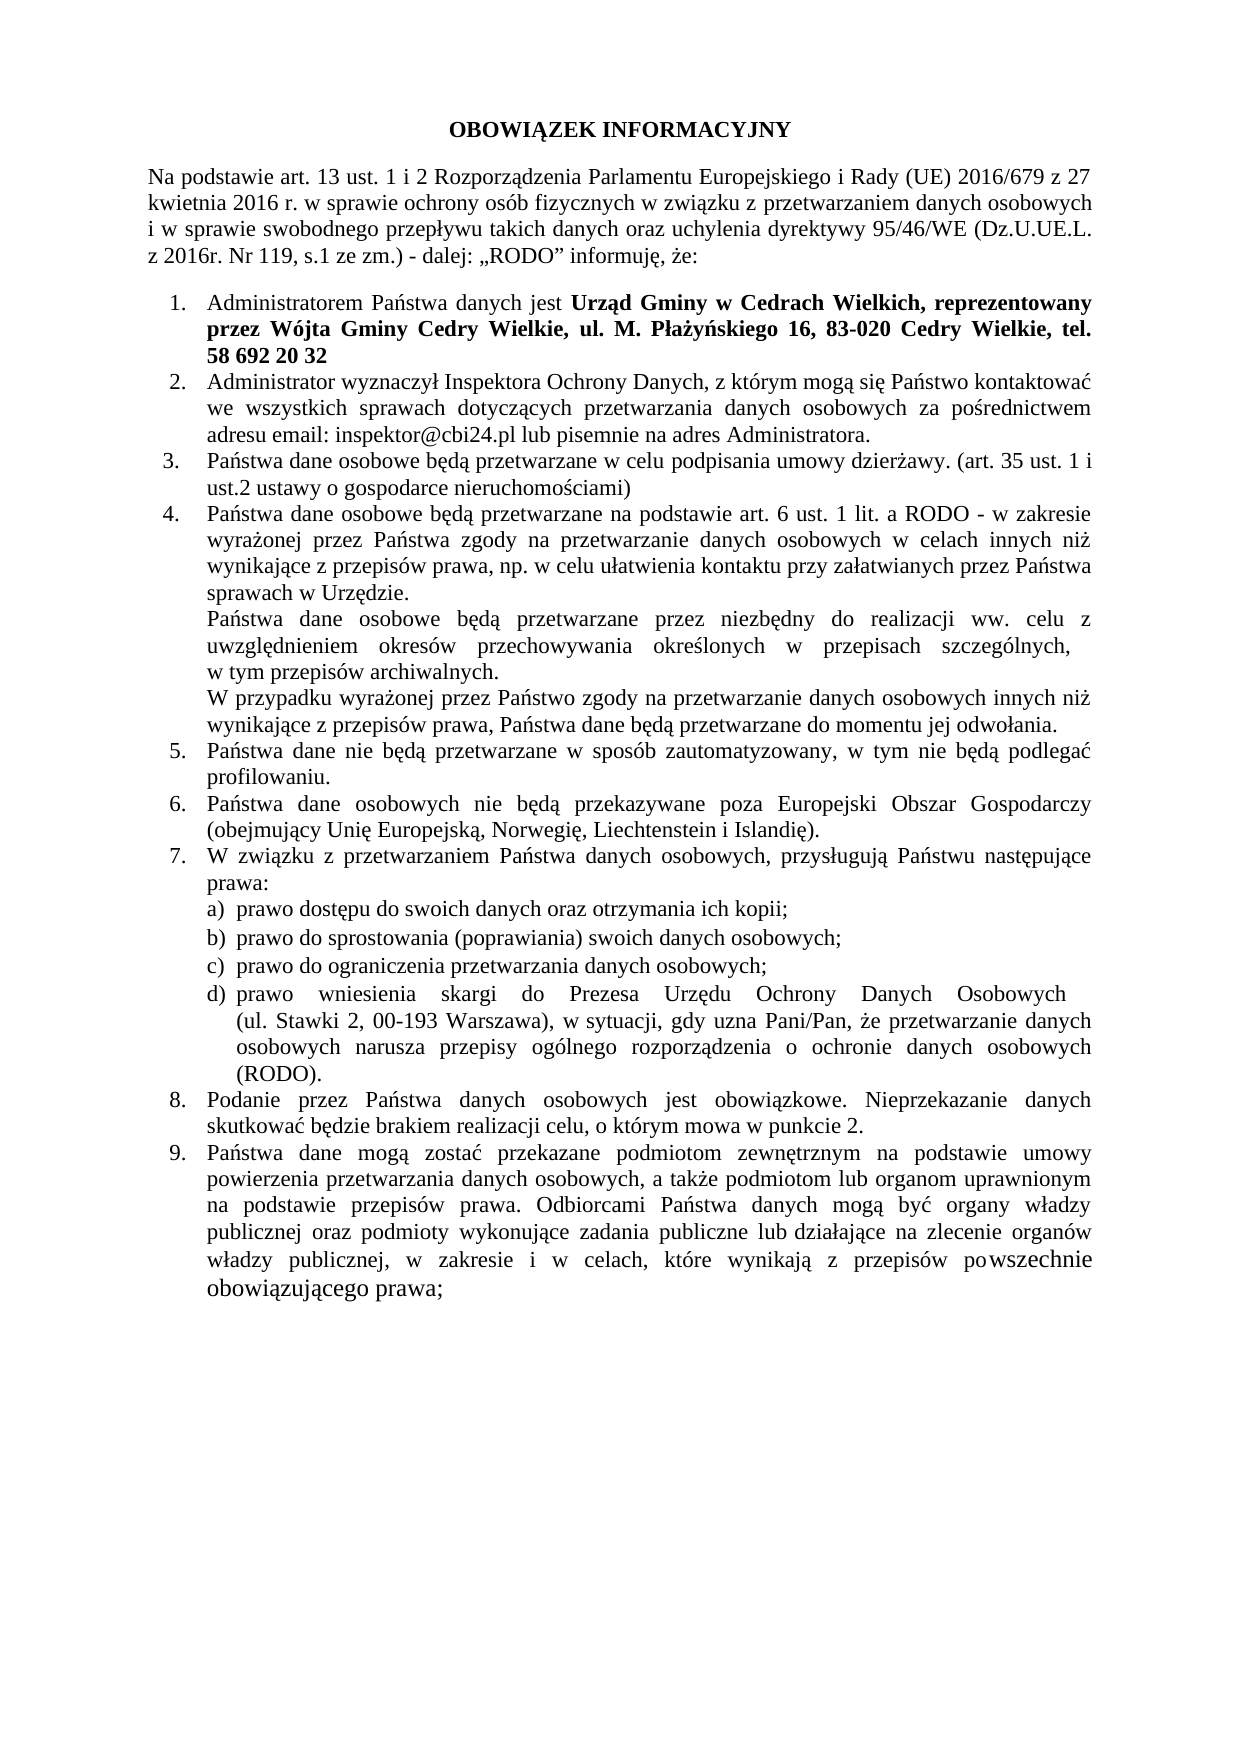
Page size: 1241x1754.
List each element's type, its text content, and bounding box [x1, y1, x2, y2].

list Państwa dane mogą zostać przekazane podmiotom zewnętrznym na podstawie umowy powierzenia przetwarzania danych osobowych, a także podmiotom lub organom uprawnionym na podstawie przepisów prawa. Odbiorcami Państwa danych mogą być organy władzy publicznej oraz podmioty wykonujące zadania publiczne lub działające na zlecenie organów władzy publicznej, w zakresie i w celach, które wynikają z przepisów powszechnie obowiązującego prawa; [169, 1139, 1093, 1302]
list Państwa dane osobowe będą przetwarzane przez niezbędny do realizacji ww. celu z uwzględnieniem okresów przechowywania określonych w przepisach szczególnych, w tym przepisów archiwalnych. [207, 605, 1093, 684]
list Państwa dane osobowe będą przetwarzane w celu podpisania umowy dzierżawy. (art. 35 ust. 1 i ust.2 ustawy o gospodarce nieruchomościami) [162, 447, 1093, 500]
list Administrator wyznaczył Inspektora Ochrony Danych, z którym mogą się Państwo kontaktować we wszystkich sprawach dotyczących przetwarzania danych osobowych za pośrednictwem adresu email: inspektor@cbi24.pl lub pisemnie na adres Administratora. [169, 368, 1093, 447]
list Państwa dane osobowych nie będą przekazywane poza Europejski Obszar Gospodarczy (obejmujący Unię Europejską, Norwegię, Liechtenstein i Islandię). [169, 790, 1093, 842]
list prawo dostępu do swoich danych oraz otrzymania ich kopii; [207, 895, 1093, 922]
list prawo wniesienia skargi do Prezesa Urzędu Ochrony Danych Osobowych (ul. Stawki 2, 00-193 Warszawa), w sytuacji, gdy uzna Pani/Pan, że przetwarzanie danych osobowych narusza przepisy ogólnego rozporządzenia o ochronie danych osobowych (RODO). [207, 981, 1093, 1086]
text OBOWIĄZEK INFORMACYJNY [148, 116, 1093, 142]
list Administratorem Państwa danych jest Urząd Gminy w Cedrach Wielkich, reprezentowany przez Wójta Gminy Cedry Wielkie, ul. M. Płażyńskiego 16, 83-020 Cedry Wielkie, tel. 58 692 20 32 [169, 289, 1093, 368]
text Na podstawie art. 13 ust. 1 i 2 Rozporządzenia Parlamentu Europejskiego i Rady (UE) 2016/679 z 27 kwietnia 2016 r. w sprawie ochrony osób fizycznych w związku z przetwarzaniem danych osobowych i w sprawie swobodnego przepływu takich danych oraz uchylenia dyrektywy 95/46/WE (Dz.U.UE.L. z 2016r. Nr 119, s.1 ze zm.) - dalej: „RODO” informuję, że: [148, 163, 1093, 268]
list prawo do sprostowania (poprawiania) swoich danych osobowych; [207, 924, 1093, 950]
list Podanie przez Państwa danych osobowych jest obowiązkowe. Nieprzekazanie danych skutkować będzie brakiem realizacji celu, o którym mowa w punkcie 2. [169, 1086, 1093, 1139]
list prawo do ograniczenia przetwarzania danych osobowych; [207, 952, 1093, 978]
list W przypadku wyrażonej przez Państwo zgody na przetwarzanie danych osobowych innych niż wynikające z przepisów prawa, Państwa dane będą przetwarzane do momentu jej odwołania. [207, 684, 1093, 737]
list Państwa dane nie będą przetwarzane w sposób zautomatyzowany, w tym nie będą podlegać profilowaniu. [169, 737, 1093, 790]
list Państwa dane osobowe będą przetwarzane na podstawie art. 6 ust. 1 lit. a RODO - w zakresie wyrażonej przez Państwa zgody na przetwarzanie danych osobowych w celach innych niż wynikające z przepisów prawa, np. w celu ułatwienia kontaktu przy załatwianych przez Państwa sprawach w Urzędzie. [162, 500, 1093, 605]
list W związku z przetwarzaniem Państwa danych osobowych, przysługują Państwu następujące prawa: [169, 842, 1093, 895]
